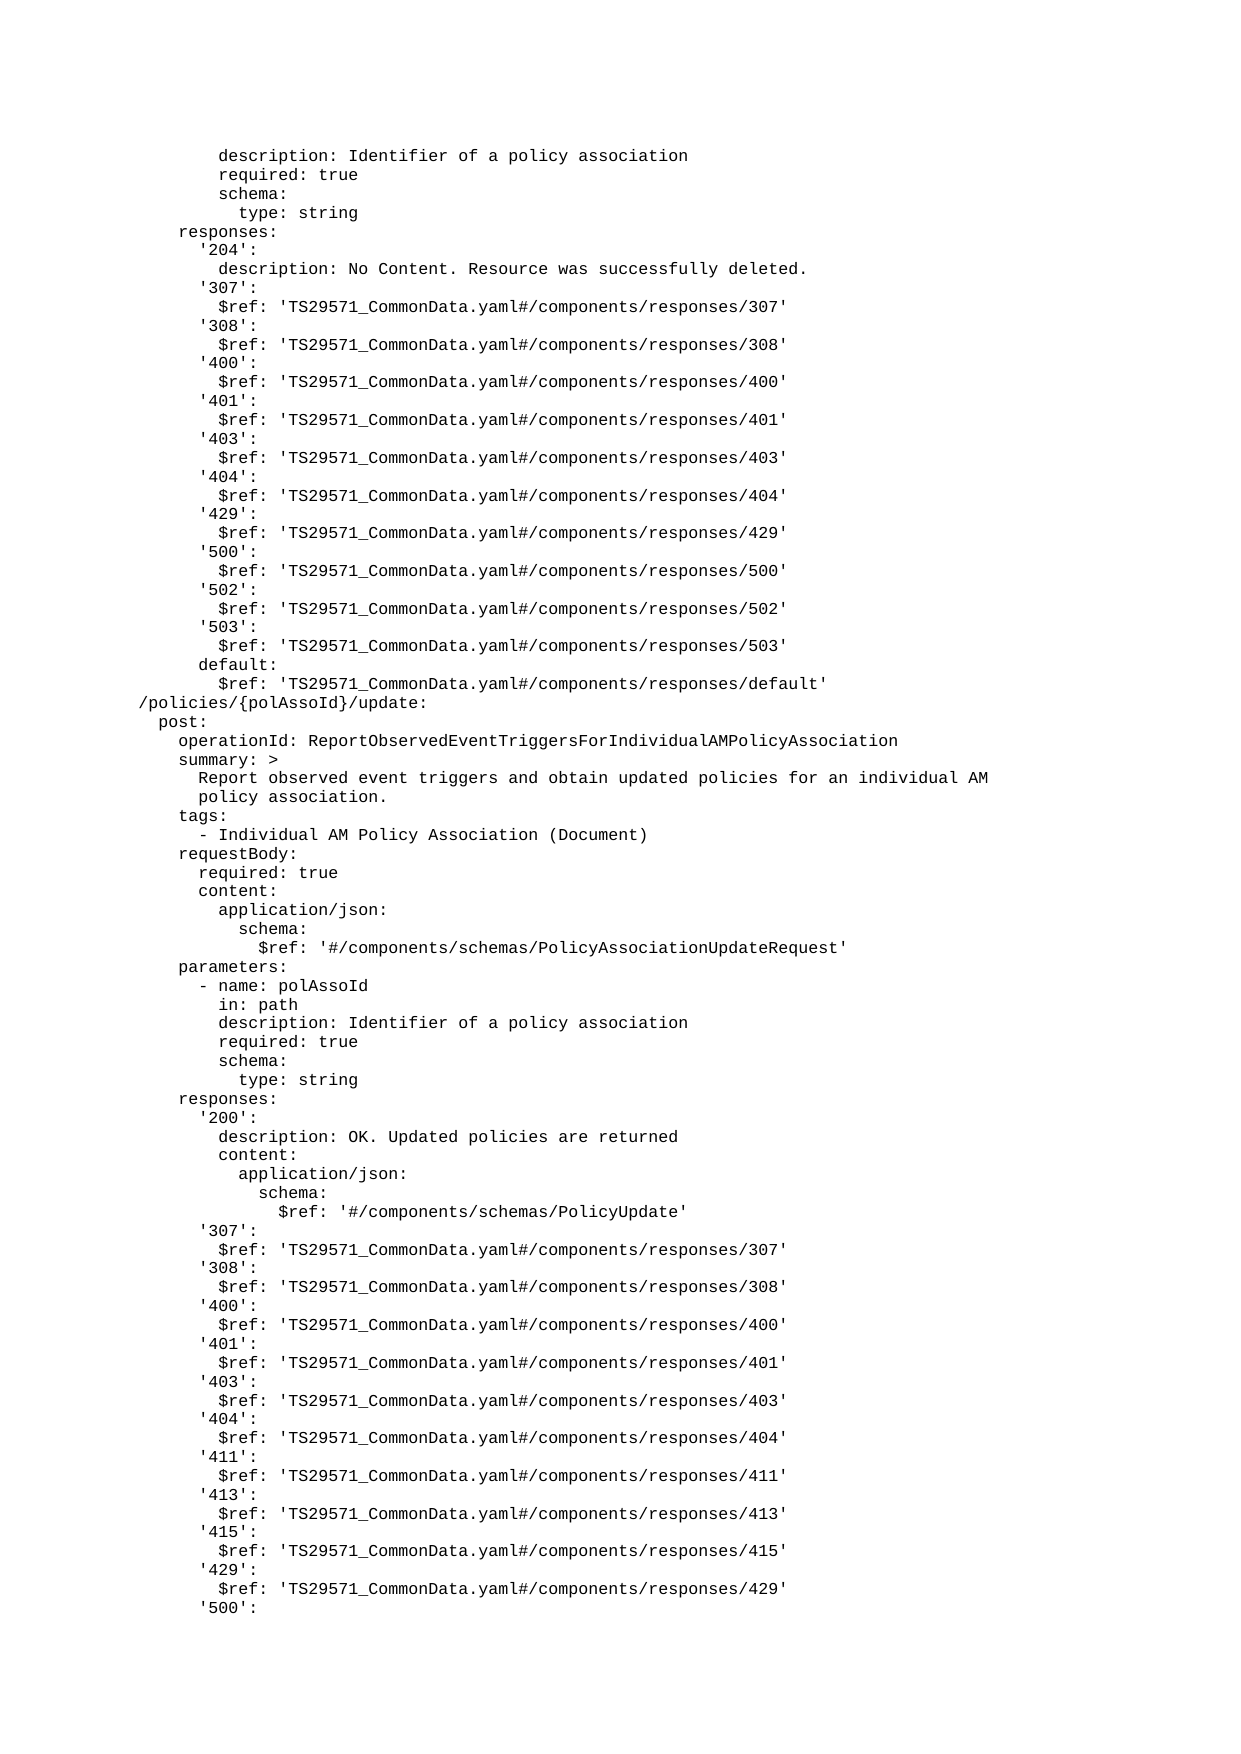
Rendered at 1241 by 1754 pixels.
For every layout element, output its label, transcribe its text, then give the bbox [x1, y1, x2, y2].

text '204': [118, 242, 1122, 261]
text $ref: 'TS29571_CommonData.yaml#/components/responses/404' [118, 1430, 1122, 1449]
text post: [118, 713, 1122, 732]
text description: Identifier of a policy association [118, 1015, 1122, 1034]
text schema: [118, 1053, 1122, 1072]
text $ref: 'TS29571_CommonData.yaml#/components/responses/403' [118, 449, 1122, 468]
text $ref: '#/components/schemas/PolicyUpdate' [118, 1203, 1122, 1222]
text application/json: [118, 902, 1122, 921]
text responses: [118, 1090, 1122, 1109]
text $ref: 'TS29571_CommonData.yaml#/components/responses/502' [118, 600, 1122, 619]
text '308': [118, 1260, 1122, 1279]
text '308': [118, 317, 1122, 336]
text $ref: 'TS29571_CommonData.yaml#/components/responses/308' [118, 1279, 1122, 1298]
text '411': [118, 1449, 1122, 1467]
text $ref: 'TS29571_CommonData.yaml#/components/responses/default' [118, 676, 1122, 694]
text '413': [118, 1486, 1122, 1505]
text default: [118, 657, 1122, 676]
text required: true [118, 1034, 1122, 1053]
text '500': [118, 544, 1122, 562]
text required: true [118, 167, 1122, 185]
text requestBody: [118, 845, 1122, 864]
text $ref: 'TS29571_CommonData.yaml#/components/responses/415' [118, 1543, 1122, 1562]
text '500': [118, 1599, 1122, 1618]
text $ref: 'TS29571_CommonData.yaml#/components/responses/401' [118, 412, 1122, 431]
text - Individual AM Policy Association (Document) [118, 826, 1122, 845]
text schema: [118, 1185, 1122, 1203]
text $ref: '#/components/schemas/PolicyAssociationUpdateRequest' [118, 939, 1122, 958]
text parameters: [118, 958, 1122, 977]
text '307': [118, 1222, 1122, 1241]
text '403': [118, 1373, 1122, 1392]
text '502': [118, 581, 1122, 600]
text operationId: ReportObservedEventTriggersForIndividualAMPolicyAssociation [118, 732, 1122, 751]
text '404': [118, 1411, 1122, 1430]
text '400': [118, 355, 1122, 374]
text '403': [118, 431, 1122, 449]
text required: true [118, 864, 1122, 883]
text type: string [118, 1072, 1122, 1090]
text $ref: 'TS29571_CommonData.yaml#/components/responses/429' [118, 1581, 1122, 1599]
text in: path [118, 996, 1122, 1015]
text $ref: 'TS29571_CommonData.yaml#/components/responses/404' [118, 487, 1122, 506]
text content: [118, 883, 1122, 902]
text /policies/{polAssoId}/update: [118, 694, 1122, 713]
text $ref: 'TS29571_CommonData.yaml#/components/responses/308' [118, 336, 1122, 355]
text '429': [118, 506, 1122, 525]
text $ref: 'TS29571_CommonData.yaml#/components/responses/403' [118, 1392, 1122, 1411]
text $ref: 'TS29571_CommonData.yaml#/components/responses/429' [118, 525, 1122, 544]
text '503': [118, 619, 1122, 638]
text $ref: 'TS29571_CommonData.yaml#/components/responses/400' [118, 1317, 1122, 1336]
text summary: > [118, 751, 1122, 770]
text description: No Content. Resource was successfully deleted. [118, 261, 1122, 280]
text schema: [118, 921, 1122, 939]
text description: OK. Updated policies are returned [118, 1128, 1122, 1147]
text type: string [118, 204, 1122, 223]
text $ref: 'TS29571_CommonData.yaml#/components/responses/307' [118, 298, 1122, 317]
text $ref: 'TS29571_CommonData.yaml#/components/responses/401' [118, 1354, 1122, 1373]
text $ref: 'TS29571_CommonData.yaml#/components/responses/500' [118, 562, 1122, 581]
text Report observed event triggers and obtain updated policies for an individual AM [118, 770, 1122, 789]
text '400': [118, 1298, 1122, 1317]
text schema: [118, 185, 1122, 204]
text $ref: 'TS29571_CommonData.yaml#/components/responses/411' [118, 1467, 1122, 1486]
text '307': [118, 280, 1122, 298]
text description: Identifier of a policy association [118, 148, 1122, 167]
text - name: polAssoId [118, 977, 1122, 996]
text $ref: 'TS29571_CommonData.yaml#/components/responses/503' [118, 638, 1122, 657]
text '401': [118, 1336, 1122, 1354]
text '415': [118, 1524, 1122, 1543]
text tags: [118, 808, 1122, 826]
text policy association. [118, 789, 1122, 808]
text $ref: 'TS29571_CommonData.yaml#/components/responses/307' [118, 1241, 1122, 1260]
text $ref: 'TS29571_CommonData.yaml#/components/responses/413' [118, 1505, 1122, 1524]
text $ref: 'TS29571_CommonData.yaml#/components/responses/400' [118, 374, 1122, 393]
text '429': [118, 1562, 1122, 1581]
text responses: [118, 223, 1122, 242]
text '401': [118, 393, 1122, 412]
text content: [118, 1147, 1122, 1166]
text '200': [118, 1109, 1122, 1128]
text '404': [118, 468, 1122, 487]
text application/json: [118, 1166, 1122, 1185]
